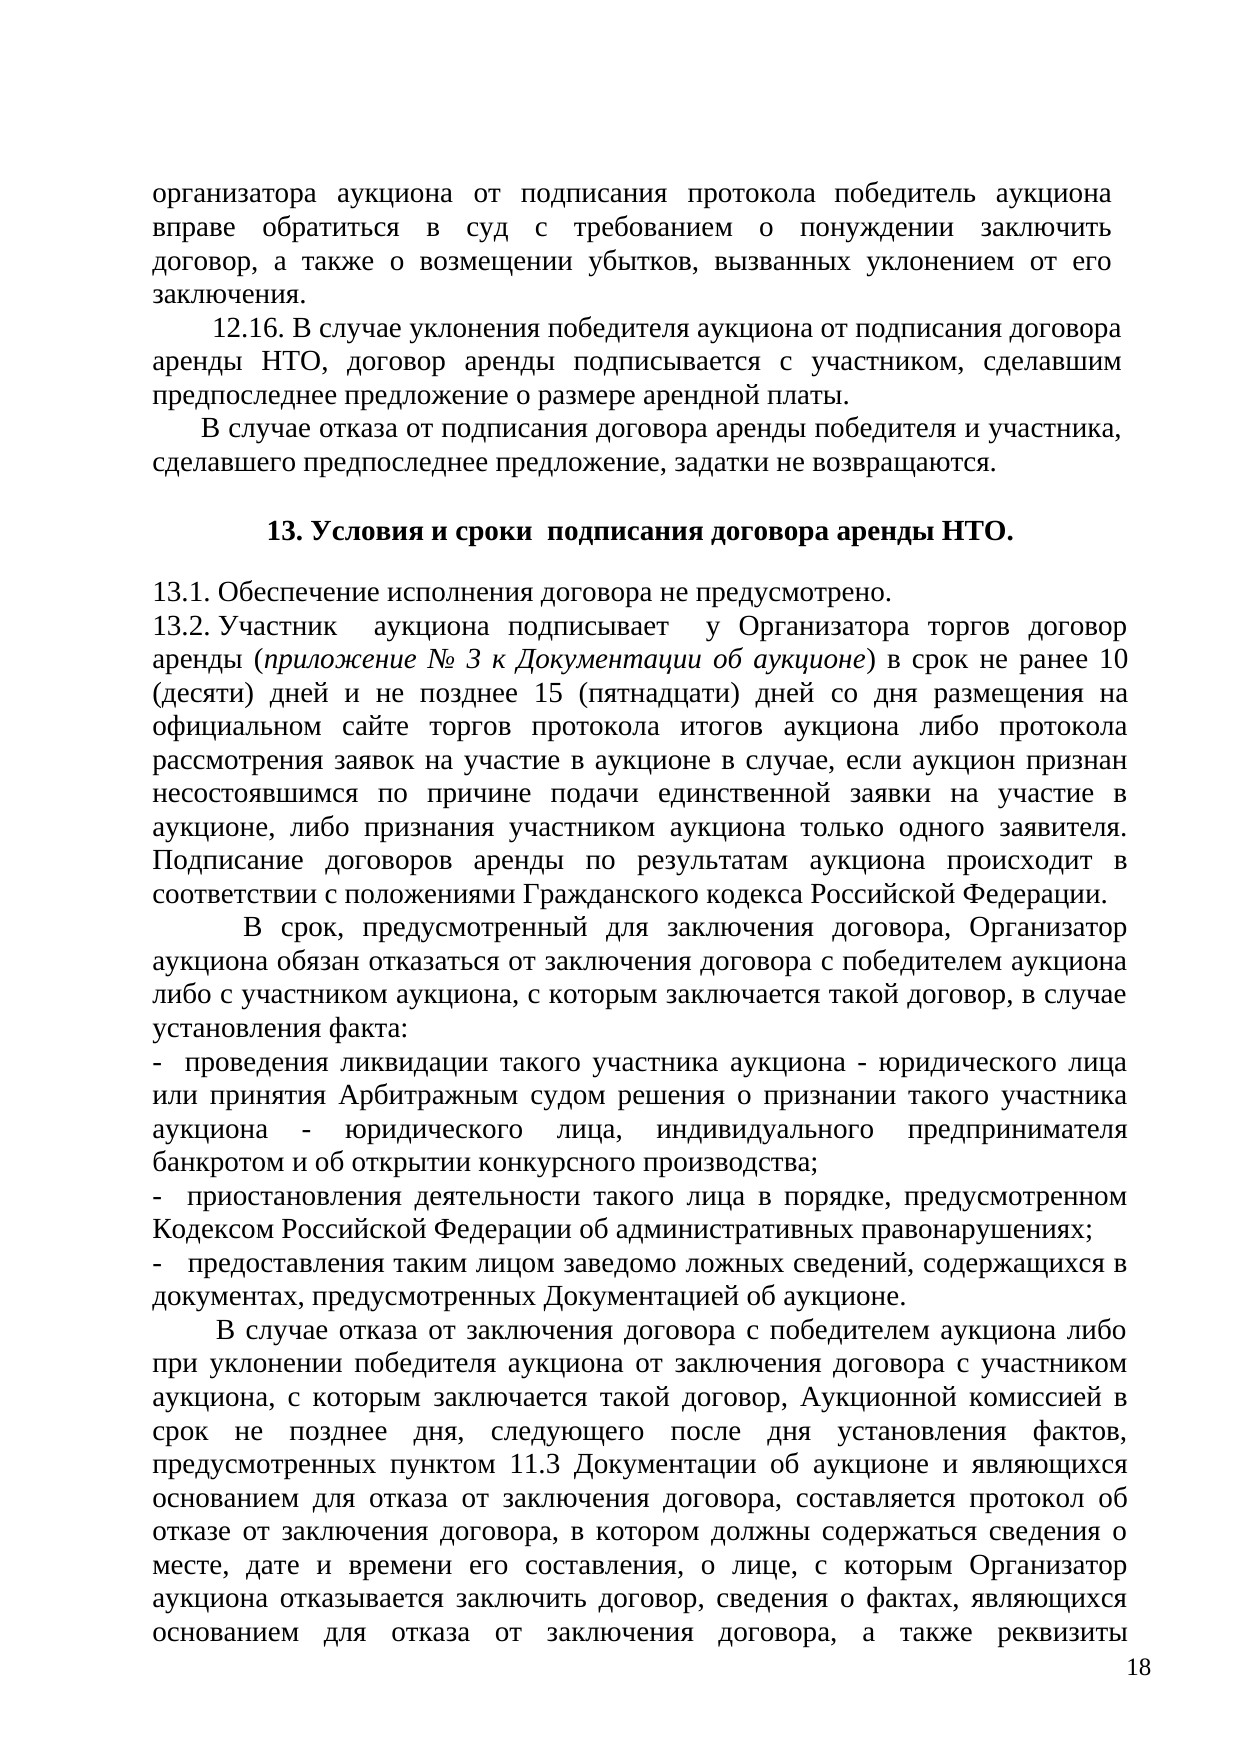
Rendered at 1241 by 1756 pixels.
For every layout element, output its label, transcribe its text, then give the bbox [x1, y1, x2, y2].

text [152, 176, 1112, 310]
text В случае отказа от подписания договора аренды победителя и участника, сделавшего предпоследнее предложение, задатки не возвращаются. [152, 410, 1123, 477]
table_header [151, 511, 1130, 1649]
text 12.16. В случае уклонения победителя аукциона от подписания договора аренды НТО, договор аренды подписывается с участником, сделавшим предпоследнее предложение о размере арендной платы. [152, 310, 1123, 410]
